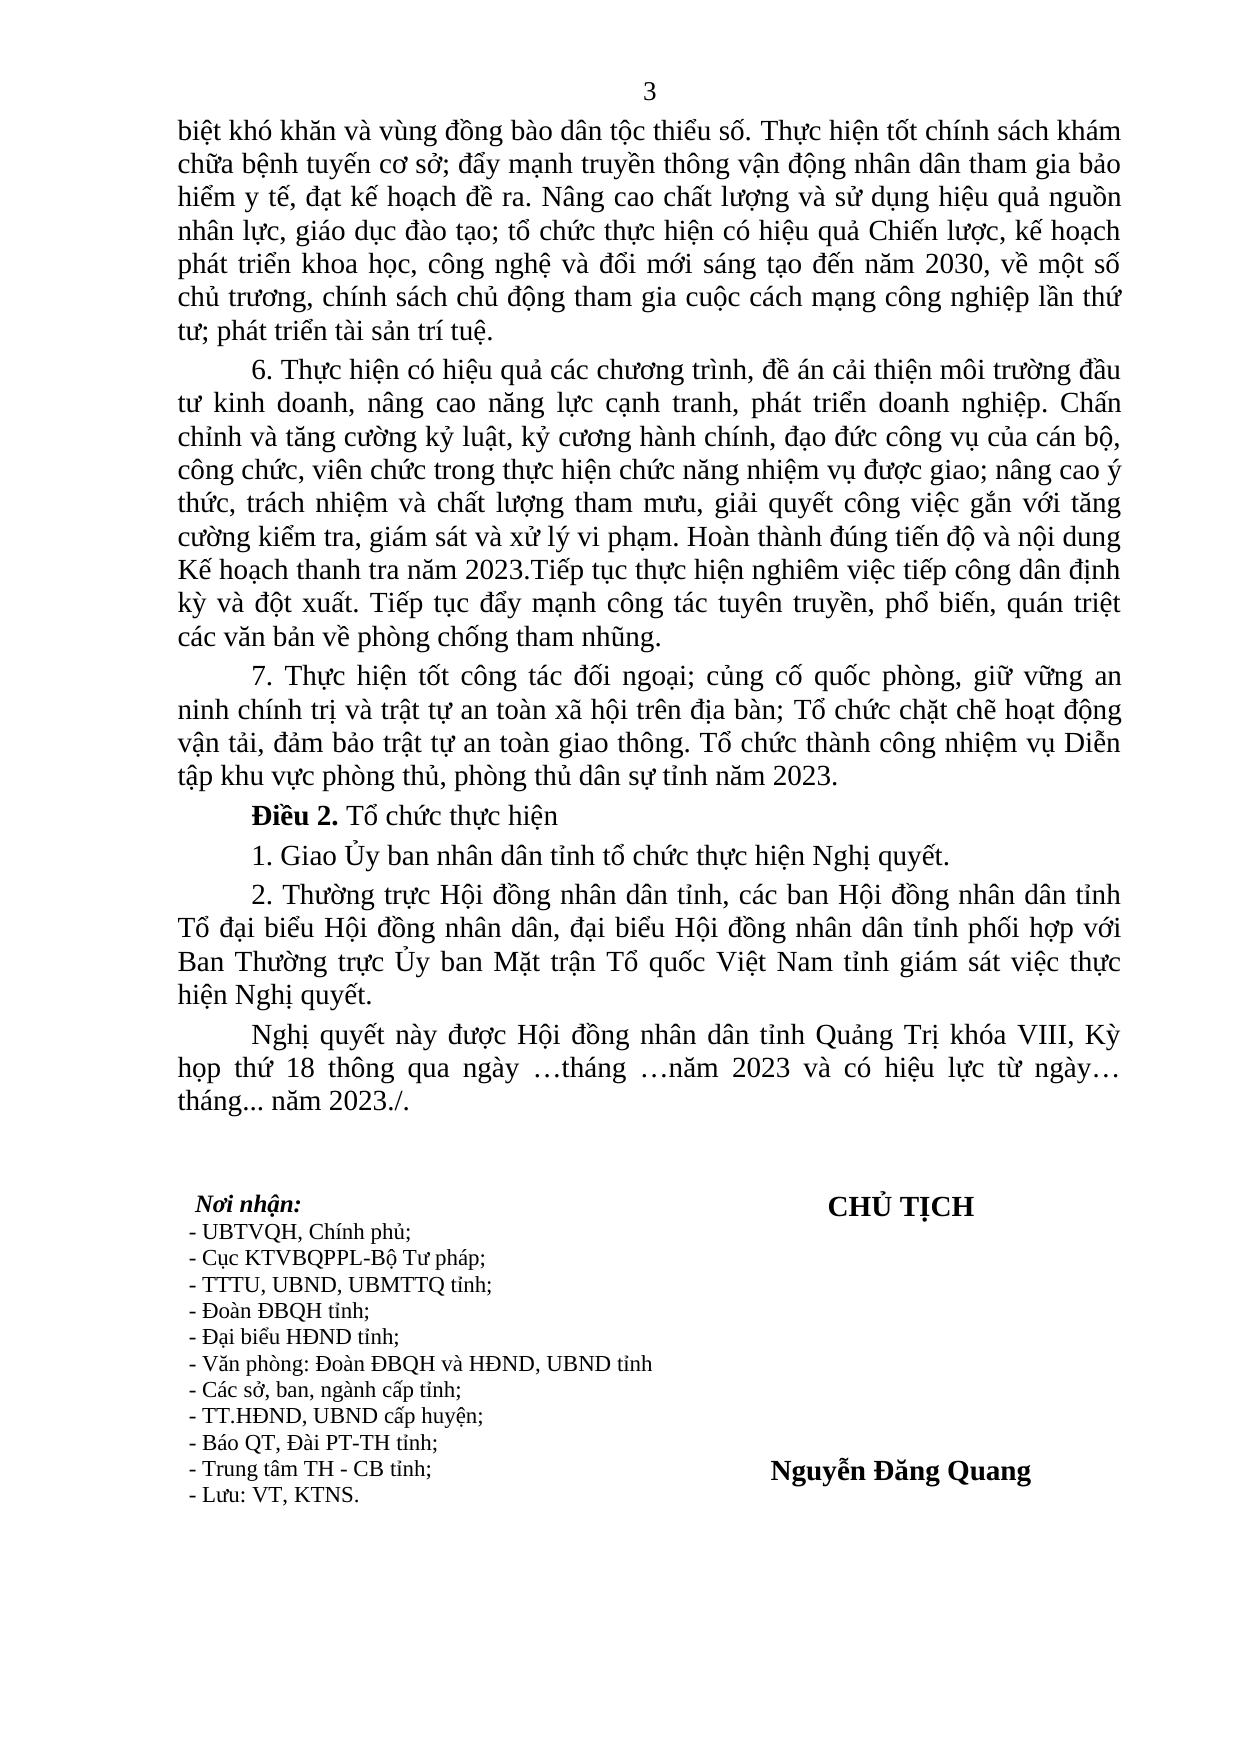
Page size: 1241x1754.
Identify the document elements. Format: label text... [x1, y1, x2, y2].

table_header Nơi nhận: - UBTVQH, Chính phủ; - Cục KTVBQPPL-Bộ Tư pháp; - TTTU, UBND, UBMTTQ tỉnh; - Đoàn ĐBQH tỉnh; - Đại biểu HĐND tỉnh; - Văn phòng: Đoàn ĐBQH và HĐND, UBND tỉnh - Các sở, ban, ngành cấp tỉnh; - TT.HĐND, UBND cấp huyện; - Báo QT, Đài PT-TH tỉnh; - Trung tâm TH - CB tỉnh; - Lưu: VT, KTNS. [177, 1189, 679, 1508]
text 7. Thực hiện tốt công tác đối ngoại; củng cố quốc phòng, giữ vững an ninh chính trị và trật tự an toàn xã hội trên địa bàn; Tổ chức chặt chẽ hoạt động vận tải, đảm bảo trật tự an toàn giao thông. Tổ chức thành công nhiệm vụ Diễn tập khu vực phòng thủ, phòng thủ dân sự tỉnh năm 2023. [176, 658, 1123, 792]
text Nghị quyết này được Hội đồng nhân dân tỉnh Quảng Trị khóa VIII, Kỳ họp thứ 18 thông qua ngày …tháng …năm 2023 và có hiệu lực từ ngày… tháng... năm 2023./. [176, 1016, 1123, 1183]
text 6. Thực hiện có hiệu quả các chương trình, đề án cải thiện môi trường đầu tư kinh doanh, nâng cao năng lực cạnh tranh, phát triển doanh nghiệp. Chấn chỉnh và tăng cường kỷ luật, kỷ cương hành chính, đạo đức công vụ của cán bộ, công chức, viên chức trong thực hiện chức năng nhiệm vụ được giao; nâng cao ý thức, trách nhiệm và chất lượng tham mưu, giải quyết công việc gắn với tăng cường kiểm tra, giám sát và xử lý vi phạm. Hoàn thành đúng tiến độ và nội dung Kế hoạch thanh tra năm 2023.Tiếp tục thực hiện nghiêm việc tiếp công dân định kỳ và đột xuất. Tiếp tục đẩy mạnh công tác tuyên truyền, phổ biến, quán triệt các văn bản về phòng chống tham nhũng. [176, 352, 1123, 653]
text 1. Giao Ủy ban nhân dân tỉnh tổ chức thực hiện Nghị quyết. [176, 837, 1123, 872]
text Điều 2. Tổ chức thực hiện [176, 798, 1123, 832]
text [176, 112, 1123, 347]
table_header CHỦ TỊCH Nguyễn Đăng Quang [679, 1189, 1122, 1508]
text 2. Thường trực Hội đồng nhân dân tỉnh, các ban Hội đồng nhân dân tỉnh Tổ đại biểu Hội đồng nhân dân, đại biểu Hội đồng nhân dân tỉnh phối hợp với Ban Thường trực Ủy ban Mặt trận Tổ quốc Việt Nam tỉnh giám sát việc thực hiện Nghị quyết. [176, 877, 1123, 1011]
